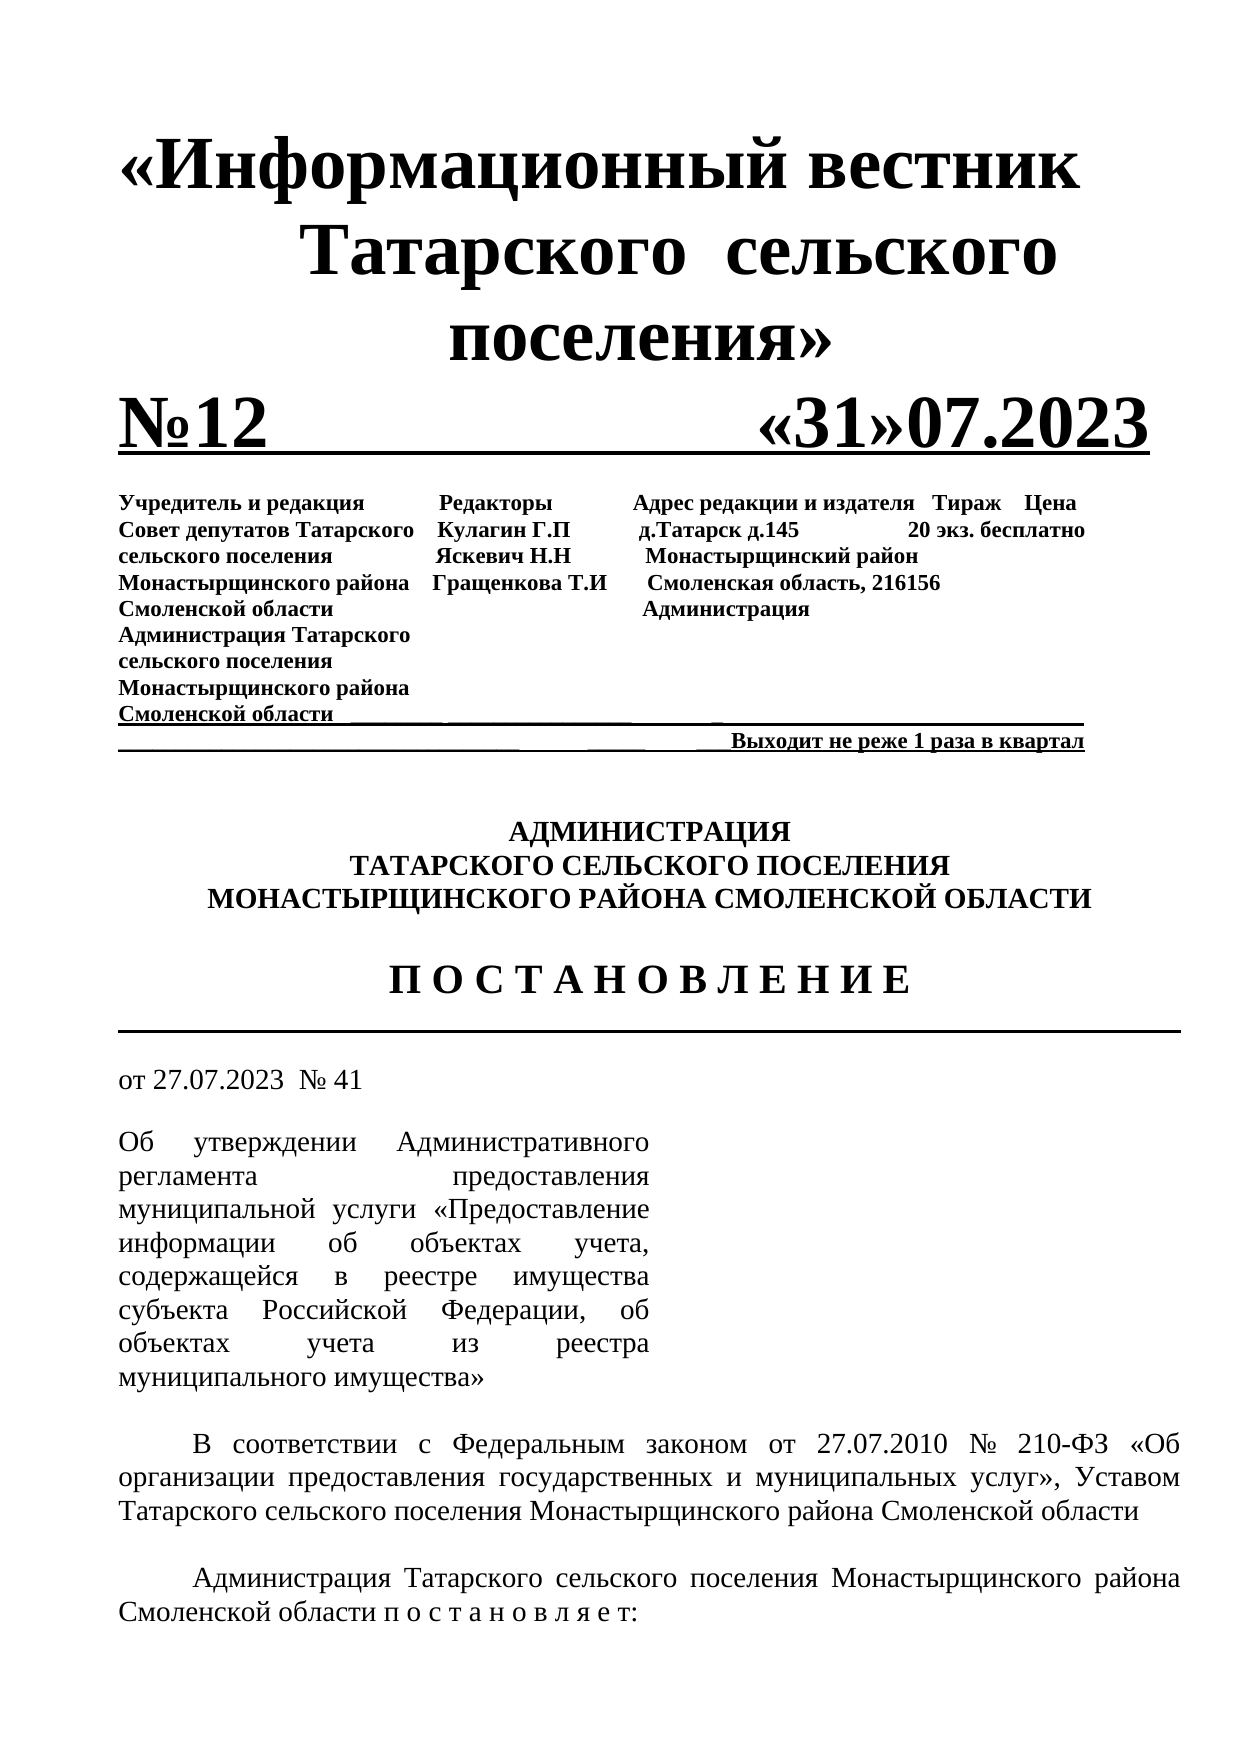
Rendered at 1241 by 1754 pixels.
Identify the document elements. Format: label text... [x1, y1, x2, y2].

text от 27.07.2023 № 41 [118, 1062, 1181, 1095]
text сельского поселения Яскевич Н.Н Монастырщинский район [118, 542, 1181, 568]
text АДМИНИСТРАЦИЯ [118, 814, 1181, 848]
text Об утверждении Административного регламента предоставления муниципальной услуги «Предоставление информации об объектах учета, содержащейся в реестре имущества субъекта Российской Федерации, об объектах учета из реестра муниципального имущества» [118, 1124, 650, 1392]
text Татарского сельского поселения» [118, 204, 1164, 377]
text ТАТАРСКОГО СЕЛЬСКОГО ПОСЕЛЕНИЯ [118, 848, 1181, 882]
text П О С Т А Н О В Л Е Н И Е [118, 955, 1181, 1003]
text Монастырщинского района Гращенкова Т.И Смоленская область, 216156 [118, 568, 1181, 595]
text Смоленской области ________ ________________ _ ___________________________________ _____ ___Выходит не реже 1 раза в квартал [118, 700, 1181, 753]
text В соответствии с Федеральным законом от 27.07.2010 № 210-ФЗ «Об организации предоставления государственных и муниципальных услуг», Уставом Татарского сельского поселения Монастырщинского района Смоленской области [118, 1426, 1181, 1527]
text Монастырщинского района [118, 674, 1181, 700]
text №12 «31»07.2023 [118, 377, 1164, 463]
text Учредитель и редакция Редакторы Адрес редакции и издателя Тираж Цена [118, 489, 1181, 516]
text «Информационный вестник [118, 118, 1181, 204]
text Администрация Татарского [118, 621, 1181, 648]
text сельского поселения [118, 648, 1181, 674]
text Администрация Татарского сельского поселения Монастырщинского района Смоленской области п о с т а н о в л я е т: [118, 1560, 1181, 1627]
text МОНАСТЫРЩИНСКОГО РАЙОНА СМОЛЕНСКОЙ ОБЛАСТИ [118, 882, 1181, 915]
text Совет депутатов Татарского Кулагин Г.П д.Татарск д.145 20 экз. бесплатно [118, 516, 1181, 542]
text Смоленской области Администрация [118, 595, 1181, 621]
